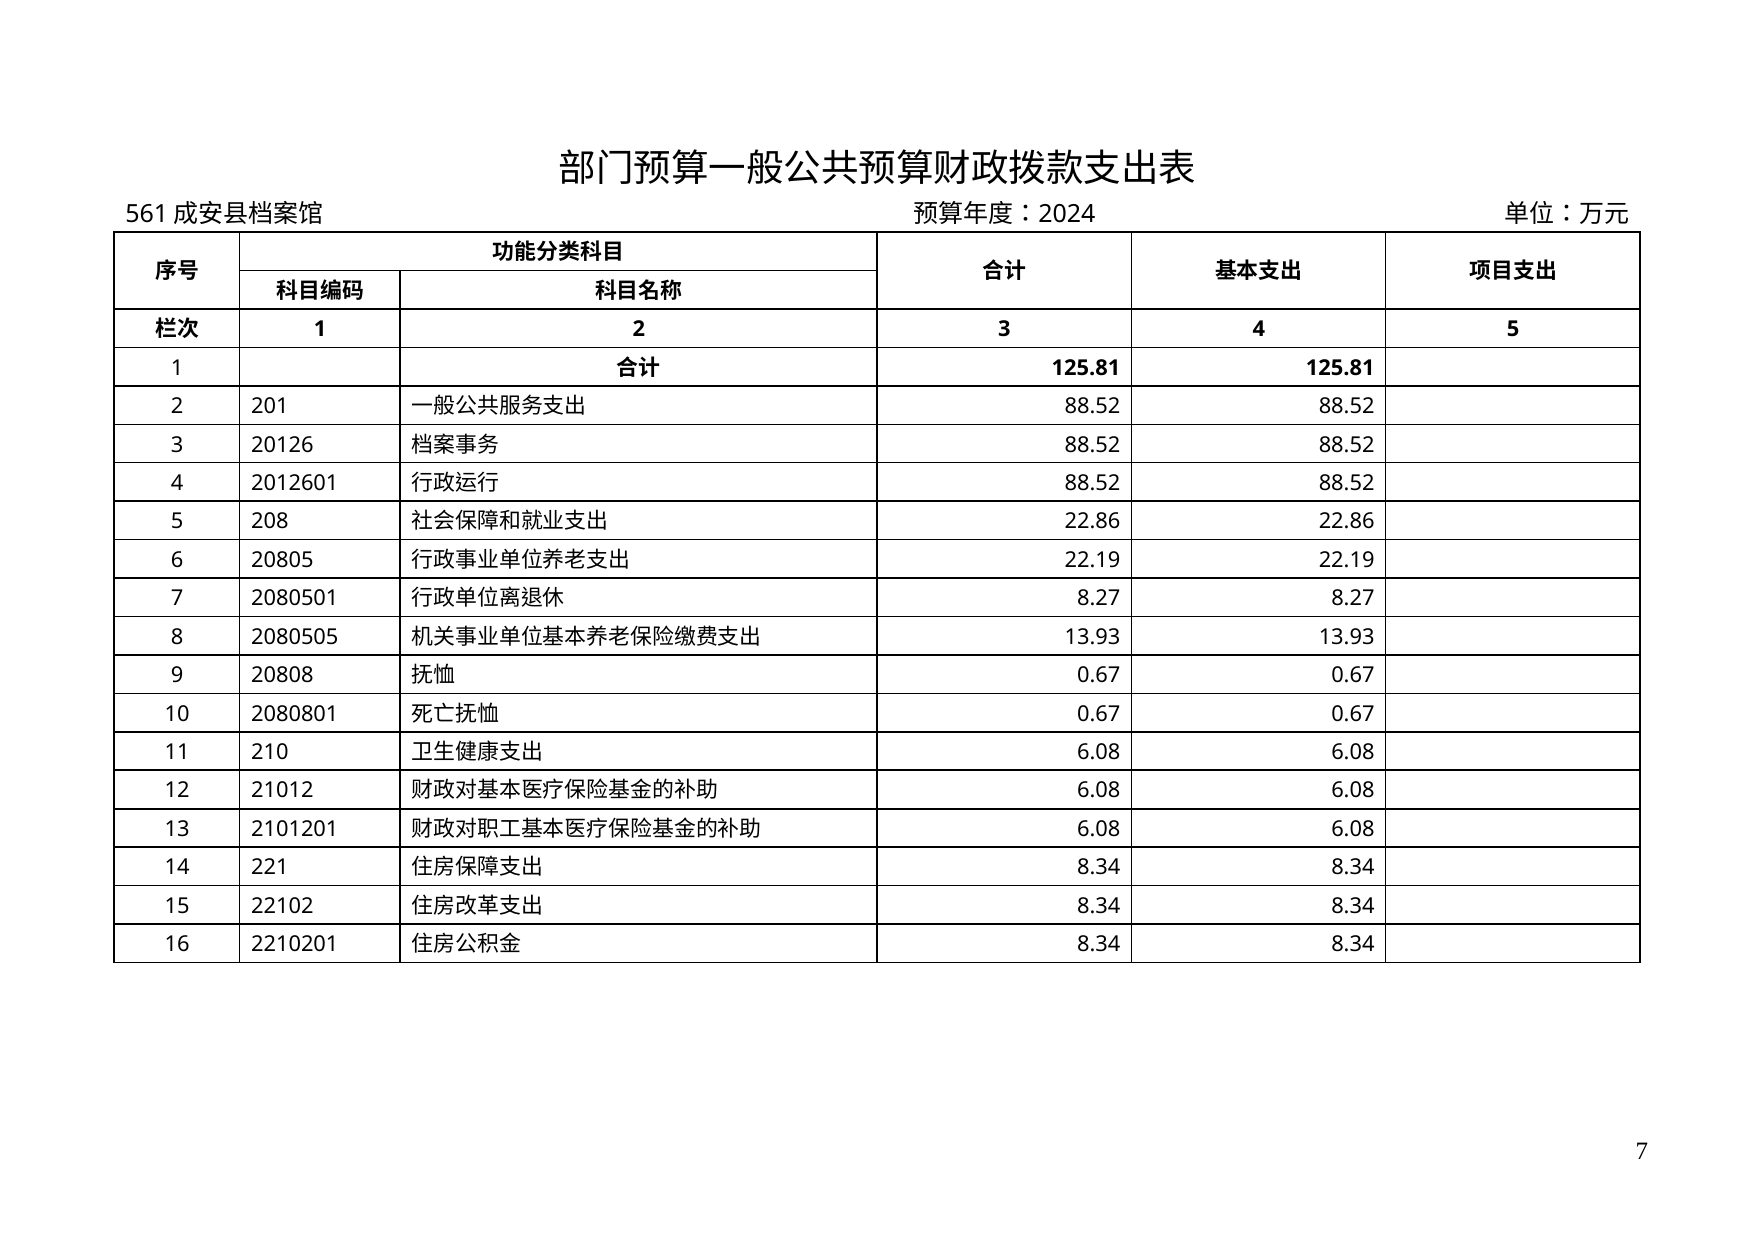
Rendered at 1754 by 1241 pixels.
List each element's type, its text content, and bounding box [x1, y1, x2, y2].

table_cell 8.27 [1132, 579, 1385, 616]
table_cell 财政对基本医疗保险基金的补助 [401, 771, 876, 808]
table_cell [1386, 925, 1639, 962]
table_cell 88.52 [878, 463, 1131, 500]
table_cell 2 [115, 387, 239, 423]
table_cell 16 [115, 925, 239, 962]
table_cell 8.27 [878, 579, 1131, 616]
table_cell 14 [115, 848, 239, 885]
table_cell 6.08 [1132, 810, 1385, 846]
table_cell 住房改革支出 [401, 886, 876, 923]
table_cell 2 [401, 310, 876, 347]
table_cell [1386, 540, 1639, 577]
table_cell 2012601 [240, 463, 399, 500]
table_cell [1386, 848, 1639, 885]
table_cell [1386, 502, 1639, 539]
table_cell 财政对职工基本医疗保险基金的补助 [401, 810, 876, 846]
table_cell 22.19 [878, 540, 1131, 577]
table_cell 科目名称 [401, 271, 876, 308]
text 部门预算一般公共预算财政拨款支出表 [106, 142, 1648, 193]
table_cell 住房保障支出 [401, 848, 876, 885]
table_cell 6 [115, 540, 239, 577]
table_cell [1386, 463, 1639, 500]
table_cell 15 [115, 886, 239, 923]
table_cell 20126 [240, 425, 399, 462]
table_cell [1386, 348, 1639, 385]
table_cell [1386, 886, 1639, 923]
table_cell 2080501 [240, 579, 399, 616]
table_cell 5 [1386, 310, 1639, 347]
table_cell 科目编码 [240, 271, 399, 308]
table_cell 序号 [115, 233, 239, 308]
table_cell 6.08 [1132, 771, 1385, 808]
table_cell 合计 [878, 233, 1131, 308]
table_cell [1386, 810, 1639, 846]
table_cell 201 [240, 387, 399, 423]
table_cell 7 [115, 579, 239, 616]
table_cell 10 [115, 694, 239, 731]
table_cell 抚恤 [401, 656, 876, 692]
table_cell 13.93 [878, 617, 1131, 654]
table_cell 机关事业单位基本养老保险缴费支出 [401, 617, 876, 654]
table_cell 项目支出 [1386, 233, 1639, 308]
table_cell 125.81 [878, 348, 1131, 385]
table_cell 行政运行 [401, 463, 876, 500]
table_cell 88.52 [1132, 463, 1385, 500]
table_cell 210 [240, 733, 399, 769]
table_cell 死亡抚恤 [401, 694, 876, 731]
table_cell 行政单位离退休 [401, 579, 876, 616]
table_cell 13 [115, 810, 239, 846]
table_cell 88.52 [878, 387, 1131, 423]
table_cell 2210201 [240, 925, 399, 962]
table_cell 行政事业单位养老支出 [401, 540, 876, 577]
table_cell 社会保障和就业支出 [401, 502, 876, 539]
table_header 561成安县档案馆 [115, 195, 876, 231]
table_cell 88.52 [878, 425, 1131, 462]
table_cell [1386, 733, 1639, 769]
table_cell 208 [240, 502, 399, 539]
table_cell 2101201 [240, 810, 399, 846]
table_cell 6.08 [1132, 733, 1385, 769]
table_cell 22.86 [878, 502, 1131, 539]
table_cell 0.67 [878, 656, 1131, 692]
table_cell 0.67 [878, 694, 1131, 731]
table_cell 4 [1132, 310, 1385, 347]
table_cell 8.34 [878, 925, 1131, 962]
table_cell [1386, 771, 1639, 808]
table_cell 125.81 [1132, 348, 1385, 385]
table_cell 6.08 [878, 810, 1131, 846]
table_cell 档案事务 [401, 425, 876, 462]
table_cell 8.34 [1132, 848, 1385, 885]
table_cell [1386, 387, 1639, 423]
table_cell [1386, 694, 1639, 731]
table_cell 4 [115, 463, 239, 500]
table_cell 8.34 [878, 886, 1131, 923]
table_cell 221 [240, 848, 399, 885]
table_cell 卫生健康支出 [401, 733, 876, 769]
table_cell 13.93 [1132, 617, 1385, 654]
table_cell 1 [240, 310, 399, 347]
table_cell 0.67 [1132, 694, 1385, 731]
table_cell 功能分类科目 [240, 233, 876, 270]
table_cell 88.52 [1132, 425, 1385, 462]
table_cell 8.34 [1132, 925, 1385, 962]
table_cell 8.34 [878, 848, 1131, 885]
table_cell 合计 [401, 348, 876, 385]
table_cell 6.08 [878, 771, 1131, 808]
table_cell 8.34 [1132, 886, 1385, 923]
table_cell 3 [115, 425, 239, 462]
table_cell [1386, 579, 1639, 616]
table_cell 9 [115, 656, 239, 692]
table_cell [1386, 425, 1639, 462]
table_cell [1386, 617, 1639, 654]
table_cell 2080505 [240, 617, 399, 654]
table_cell [240, 348, 399, 385]
table_cell 5 [115, 502, 239, 539]
table_cell 12 [115, 771, 239, 808]
table_cell [1386, 656, 1639, 692]
table_cell 2080801 [240, 694, 399, 731]
table_cell 基本支出 [1132, 233, 1385, 308]
table_cell 88.52 [1132, 387, 1385, 423]
table_cell 20805 [240, 540, 399, 577]
table_cell 住房公积金 [401, 925, 876, 962]
table_cell 20808 [240, 656, 399, 692]
table_cell 11 [115, 733, 239, 769]
table_cell 22.19 [1132, 540, 1385, 577]
table_cell 栏次 [115, 310, 239, 347]
table_cell 一般公共服务支出 [401, 387, 876, 423]
table_cell 22102 [240, 886, 399, 923]
table_cell 1 [115, 348, 239, 385]
table_cell 0.67 [1132, 656, 1385, 692]
table_header 预算年度：2024 [878, 195, 1131, 231]
table_cell 3 [878, 310, 1131, 347]
table_cell 21012 [240, 771, 399, 808]
table_cell 8 [115, 617, 239, 654]
table_cell 6.08 [878, 733, 1131, 769]
table_cell 22.86 [1132, 502, 1385, 539]
table_header 单位：万元 [1132, 195, 1639, 231]
